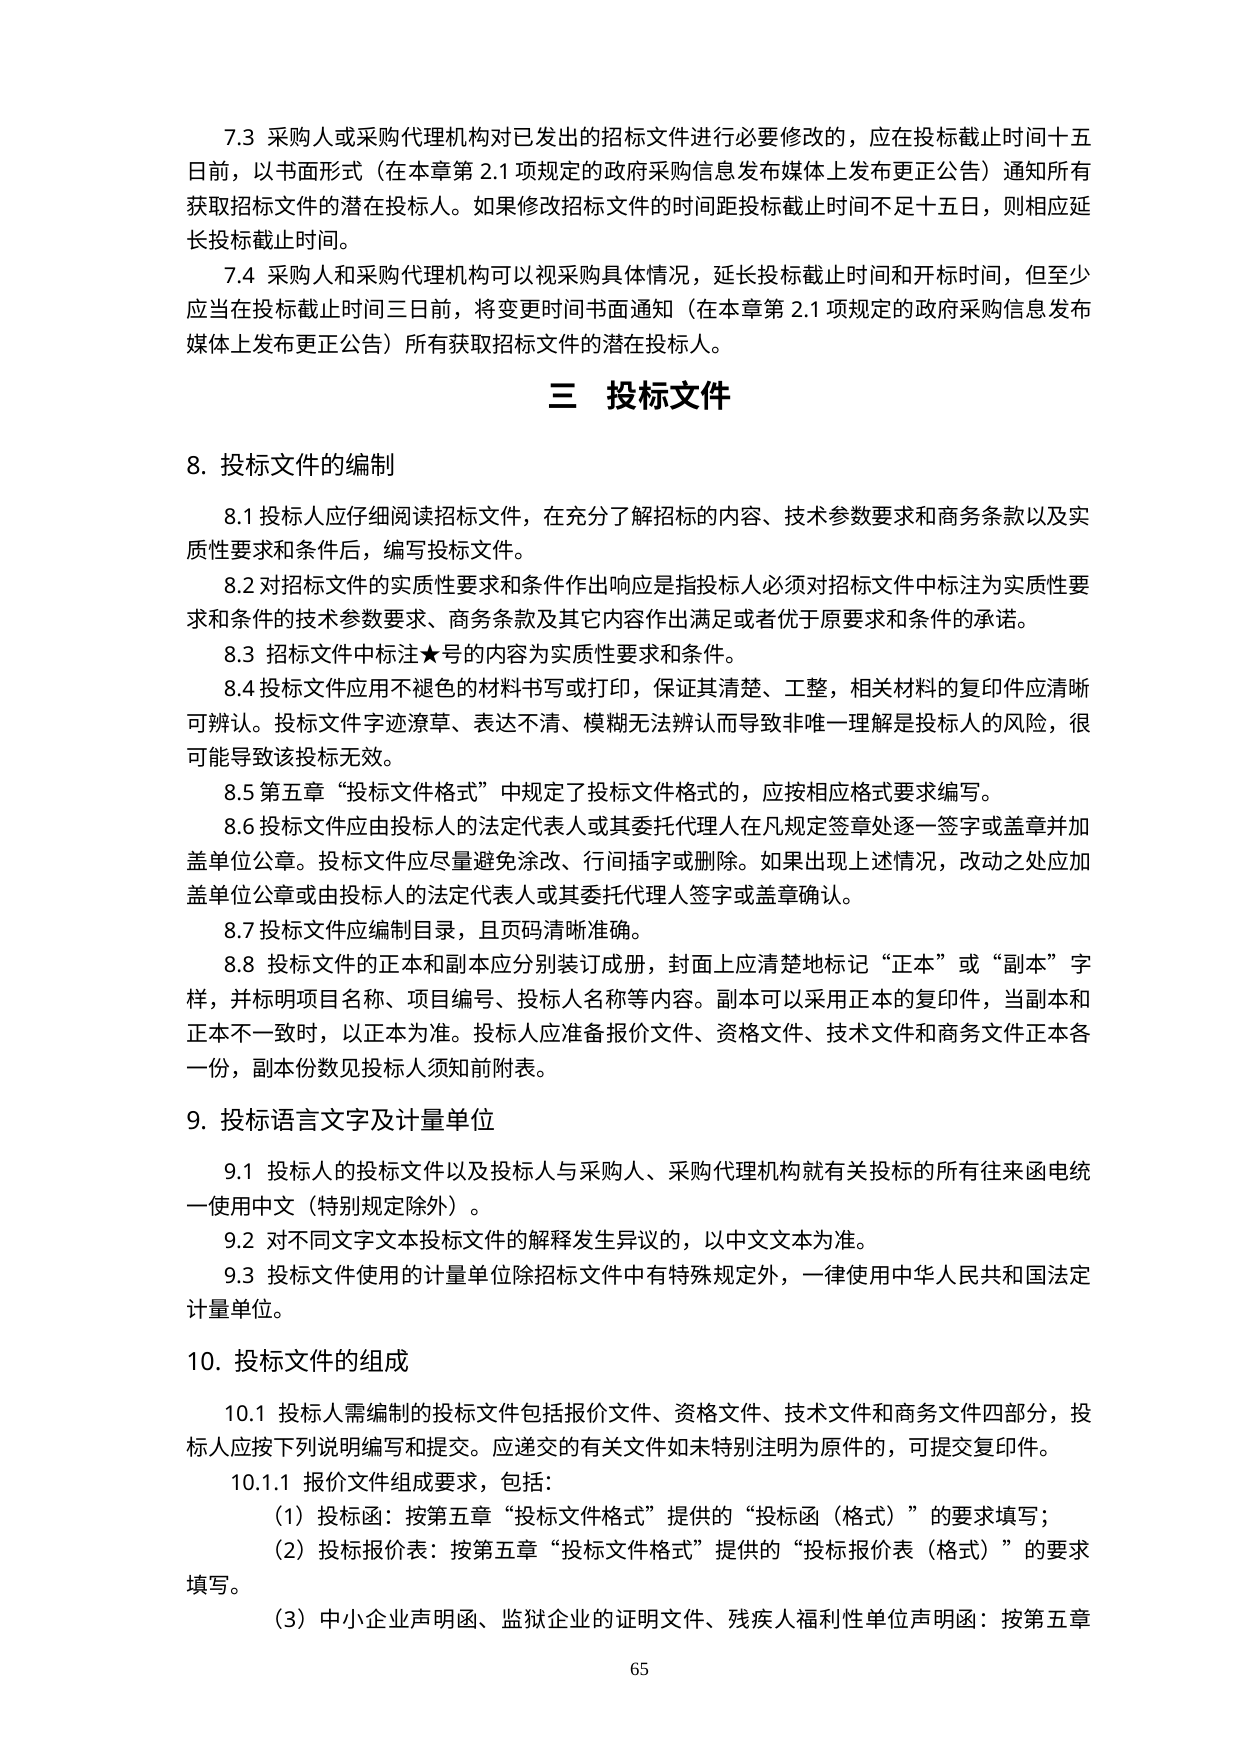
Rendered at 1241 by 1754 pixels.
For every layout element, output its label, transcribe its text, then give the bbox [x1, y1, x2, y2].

text 8. 投标文件的编制 [186, 429, 1093, 498]
text 10.1.1 报价文件组成要求，包括： [186, 1463, 1093, 1498]
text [186, 1601, 1093, 1636]
text 8.6投标文件应由投标人的法定代表人或其委托代理人在凡规定签章处逐一签字或盖章并加盖单位公章。投标文件应尽量避免涂改、行间插字或删除。如果出现上述情况，改动之处应加盖单位公章或由投标人的法定代表人或其委托代理人签字或盖章确认。 [186, 808, 1093, 911]
text 9. 投标语言文字及计量单位 [186, 1084, 1093, 1153]
text 7.4 采购人和采购代理机构可以视采购具体情况，延长投标截止时间和开标时间，但至少应当在投标截止时间三日前，将变更时间书面通知（在本章第2.1项规定的政府采购信息发布媒体上发布更正公告）所有获取招标文件的潜在投标人。 [186, 256, 1093, 360]
text 8.4投标文件应用不褪色的材料书写或打印，保证其清楚、工整，相关材料的复印件应清晰可辨认。投标文件字迹潦草、表达不清、模糊无法辨认而导致非唯一理解是投标人的风险，很可能导致该投标无效。 [186, 670, 1093, 773]
text 9.2 对不同文字文本投标文件的解释发生异议的，以中文文本为准。 [186, 1222, 1093, 1256]
text 三 投标文件 [186, 360, 1093, 429]
text 10. 投标文件的组成 [186, 1325, 1093, 1394]
text （1）投标函：按第五章“投标文件格式”提供的“投标函（格式）”的要求填写； [186, 1498, 1093, 1532]
text 10.1 投标人需编制的投标文件包括报价文件、资格文件、技术文件和商务文件四部分，投标人应按下列说明编写和提交。应递交的有关文件如未特别注明为原件的，可提交复印件。 [186, 1394, 1093, 1463]
text 9.1 投标人的投标文件以及投标人与采购人、采购代理机构就有关投标的所有往来函电统一使用中文（特别规定除外）。 [186, 1153, 1093, 1222]
text 8.3 招标文件中标注★号的内容为实质性要求和条件。 [186, 636, 1093, 670]
text 9.3 投标文件使用的计量单位除招标文件中有特殊规定外，一律使用中华人民共和国法定计量单位。 [186, 1256, 1093, 1325]
text 8.7投标文件应编制目录，且页码清晰准确。 [186, 911, 1093, 946]
text 8.2对招标文件的实质性要求和条件作出响应是指投标人必须对招标文件中标注为实质性要求和条件的技术参数要求、商务条款及其它内容作出满足或者优于原要求和条件的承诺。 [186, 567, 1093, 636]
text 8.1投标人应仔细阅读招标文件，在充分了解招标的内容、技术参数要求和商务条款以及实质性要求和条件后，编写投标文件。 [186, 498, 1093, 567]
text 7.3 采购人或采购代理机构对已发出的招标文件进行必要修改的，应在投标截止时间十五日前，以书面形式（在本章第2.1项规定的政府采购信息发布媒体上发布更正公告）通知所有获取招标文件的潜在投标人。如果修改招标文件的时间距投标截止时间不足十五日，则相应延长投标截止时间。 [186, 118, 1093, 256]
text 8.8 投标文件的正本和副本应分别装订成册，封面上应清楚地标记“正本”或“副本”字样，并标明项目名称、项目编号、投标人名称等内容。副本可以采用正本的复印件，当副本和正本不一致时，以正本为准。投标人应准备报价文件、资格文件、技术文件和商务文件正本各一份，副本份数见投标人须知前附表。 [186, 946, 1093, 1084]
text 8.5第五章“投标文件格式”中规定了投标文件格式的，应按相应格式要求编写。 [186, 773, 1093, 808]
text （2）投标报价表：按第五章“投标文件格式”提供的“投标报价表（格式）”的要求填写。 [186, 1532, 1093, 1601]
